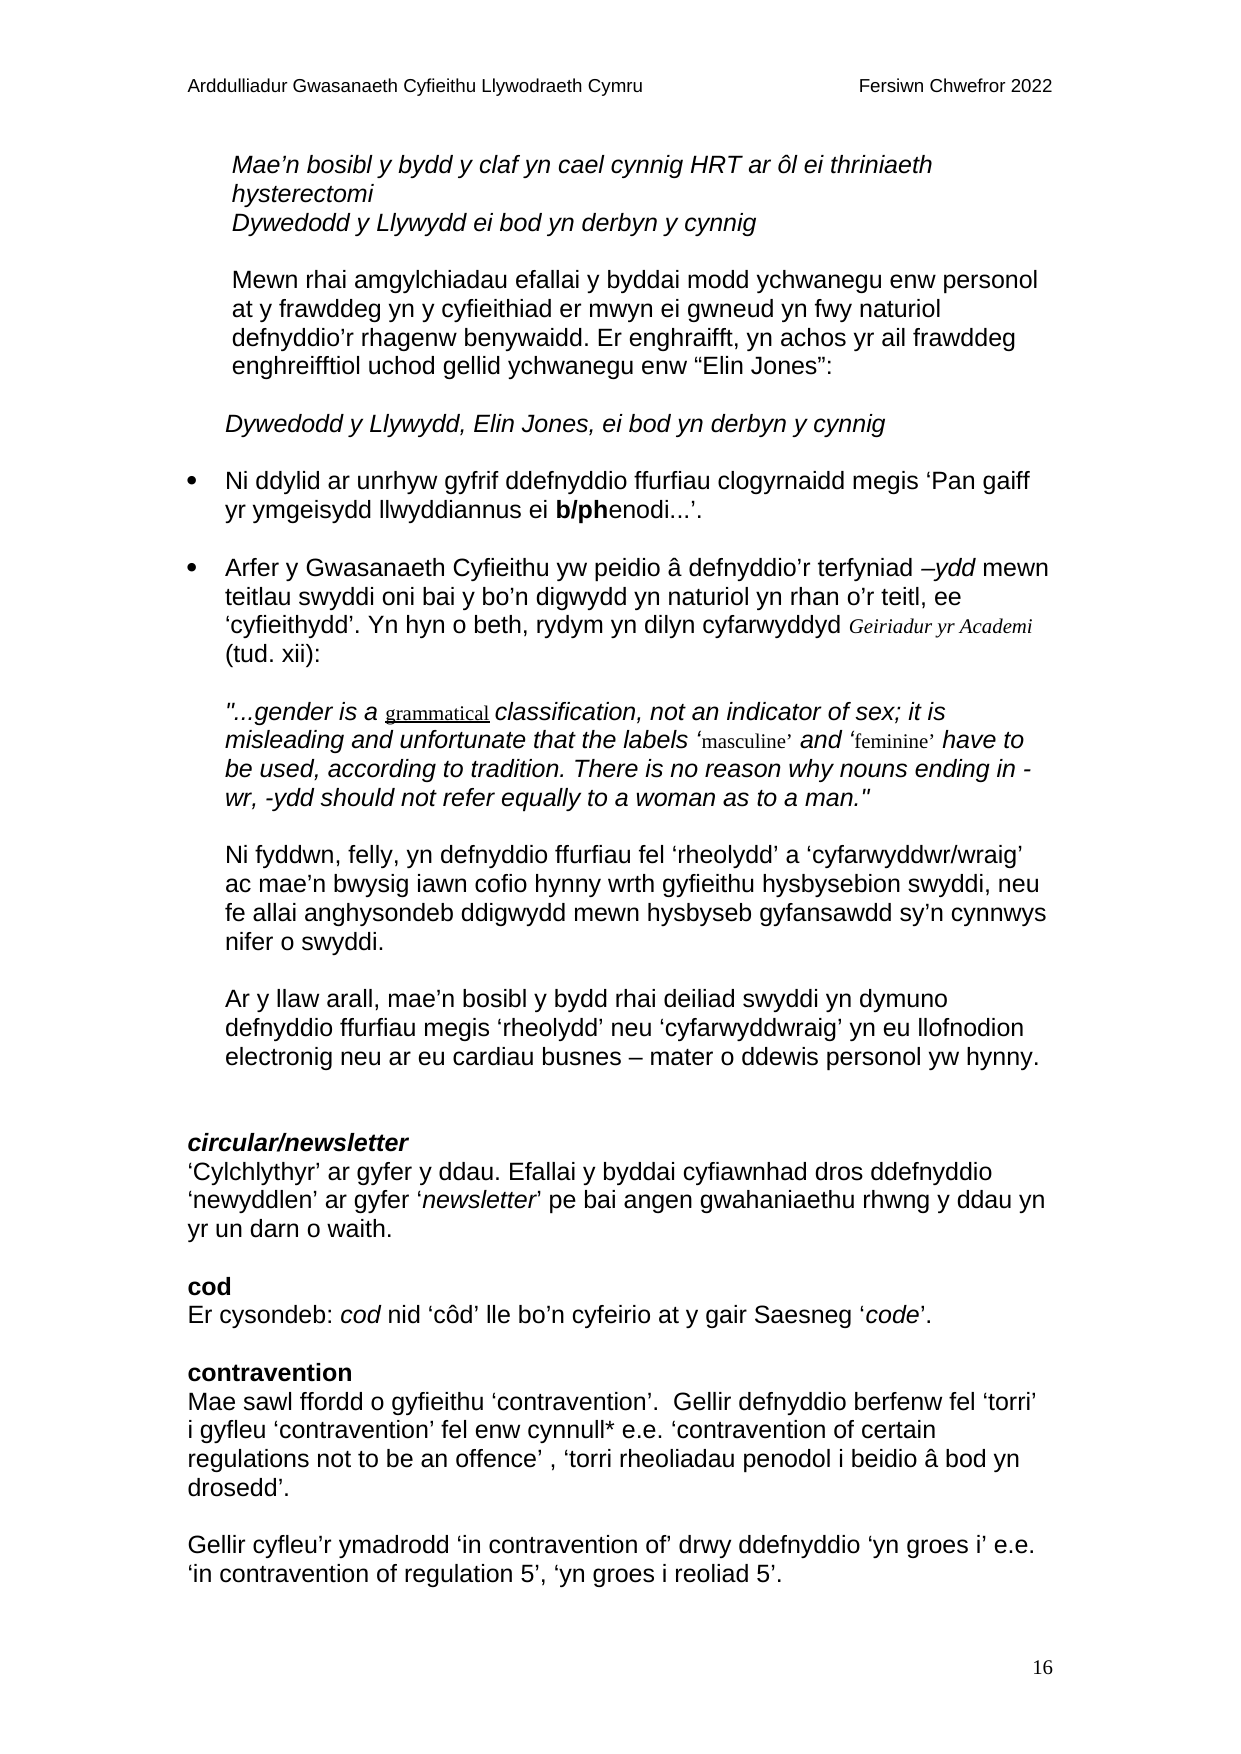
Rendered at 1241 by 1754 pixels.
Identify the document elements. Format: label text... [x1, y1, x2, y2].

text Mae’n bosibl y bydd y claf yn cael cynnig HRT ar ôl ei thriniaeth hysterectomi Dywedodd y Llywydd ei bod yn derbyn y cynnig [232, 150, 1053, 236]
list Arfer y Gwasanaeth Cyfieithu yw peidio â defnyddio’r terfyniad –ydd mewn teitlau swyddi oni bai y bo’n digwydd yn naturiol yn rhan o’r teitl, ee ‘cyfieithydd’. Yn hyn o beth, rydym yn dilyn cyfarwyddyd Geiriadur yr Academi (tud. xii): [187, 553, 1053, 668]
text contravention [187, 1358, 1053, 1386]
text Ni fyddwn, felly, yn defnyddio ffurfiau fel ‘rheolydd’ a ‘cyfarwyddwr/wraig’ ac mae’n bwysig iawn cofio hynny wrth gyfieithu hysbysebion swyddi, neu fe allai anghysondeb ddigwydd mewn hysbyseb gyfansawdd sy’n cynnwys nifer o swyddi. [225, 840, 1053, 955]
text circular/newsletter [187, 1128, 1053, 1156]
text Mewn rhai amgylchiadau efallai y byddai modd ychwanegu enw personol at y frawddeg yn y cyfieithiad er mwyn ei gwneud yn fwy naturiol defnyddio’r rhagenw benywaidd. Er enghraifft, yn achos yr ail frawddeg enghreifftiol uchod gellid ychwanegu enw “Elin Jones”: [232, 265, 1053, 380]
text Gellir cyfleu’r ymadrodd ‘in contravention of’ drwy ddefnyddio ‘yn groes i’ e.e. ‘in contravention of regulation 5’, ‘yn groes i reoliad 5’. [187, 1530, 1053, 1588]
text Dywedodd y Llywydd, Elin Jones, ei bod yn derbyn y cynnig [225, 409, 1053, 437]
list Ni ddylid ar unrhyw gyfrif ddefnyddio ffurfiau clogyrnaidd megis ‘Pan gaiff yr ymgeisydd llwyddiannus ei b/phenodi...’. [187, 466, 1053, 524]
text Mae sawl ffordd o gyfieithu ‘contravention’. Gellir defnyddio berfenw fel ‘torri’ i gyfleu ‘contravention’ fel enw cynnull* e.e. ‘contravention of certain regulations not to be an offence’ , ‘torri rheoliadau penodol i beidio â bod yn drosedd’. [187, 1386, 1053, 1501]
text Ar y llaw arall, mae’n bosibl y bydd rhai deiliad swyddi yn dymuno defnyddio ffurfiau megis ‘rheolydd’ neu ‘cyfarwyddwraig’ yn eu llofnodion electronig neu ar eu cardiau busnes – mater o ddewis personol yw hynny. [225, 984, 1053, 1070]
text cod [187, 1271, 1053, 1300]
text Er cysondeb: cod nid ‘côd’ lle bo’n cyfeirio at y gair Saesneg ‘code’. [187, 1300, 1053, 1329]
text ‘Cylchlythyr’ ar gyfer y ddau. Efallai y byddai cyfiawnhad dros ddefnyddio ‘newyddlen’ ar gyfer ‘newsletter’ pe bai angen gwahaniaethu rhwng y ddau yn yr un darn o waith. [187, 1156, 1053, 1243]
text "...gender is a grammatical classification, not an indicator of sex; it is misleading and unfortunate that the labels ‘masculine’ and ‘feminine’ have to be used, according to tradition. There is no reason why nouns ending in -wr, -ydd should not refer equally to a woman as to a man." [225, 696, 1053, 811]
